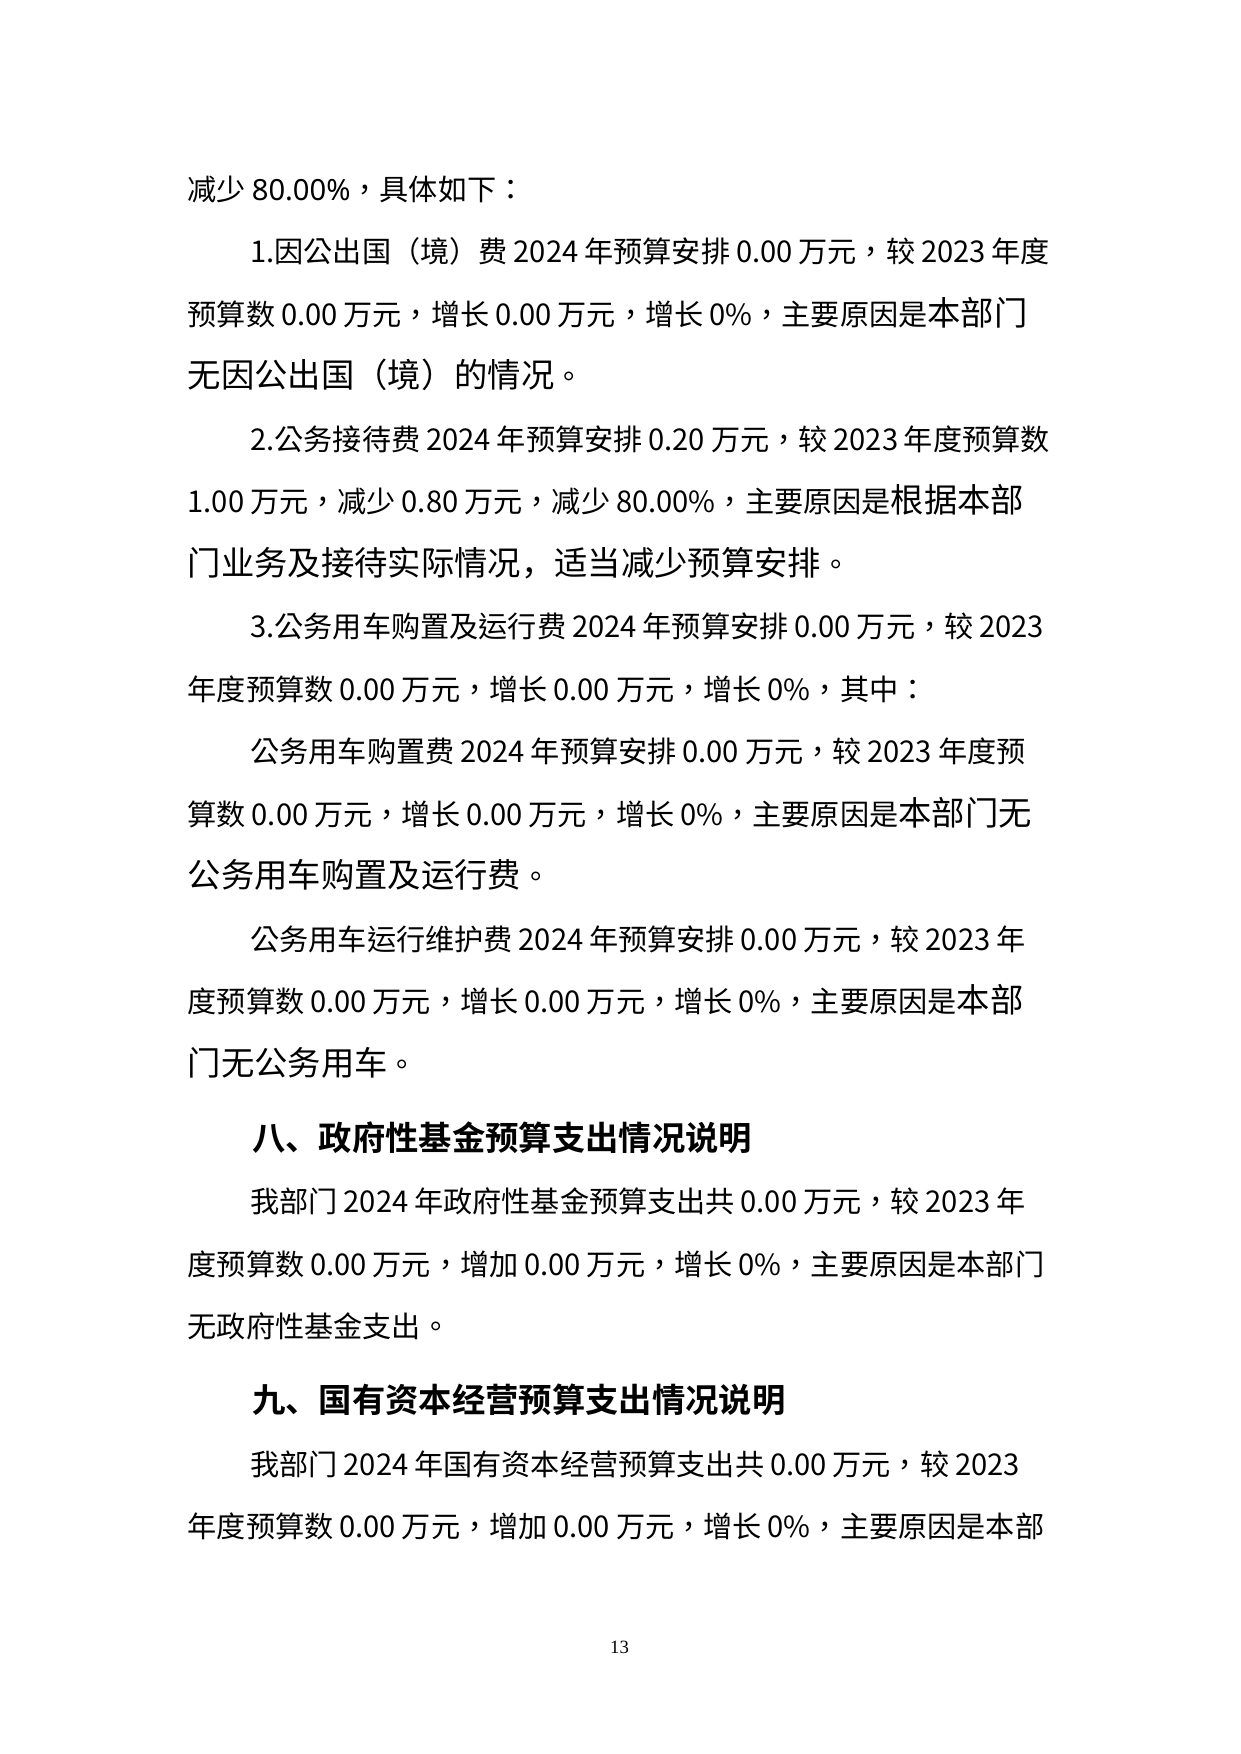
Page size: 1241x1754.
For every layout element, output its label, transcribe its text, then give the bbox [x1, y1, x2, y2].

text 1.因公出国（境）费2024年预算安排0.00万元，较2023年度预算数0.00万元，增长0.00万元，增长0%，主要原因是本部门无因公出国（境）的情况。 [187, 212, 1053, 400]
text 八、政府性基金预算支出情况说明 [187, 1100, 1053, 1162]
text 公务用车购置费2024年预算安排0.00万元，较2023年度预算数0.00万元，增长0.00万元，增长0%，主要原因是本部门无公务用车购置及运行费。 [187, 712, 1053, 900]
text 3.公务用车购置及运行费2024年预算安排0.00万元，较2023年度预算数0.00万元，增长0.00万元，增长0%，其中： [187, 587, 1053, 712]
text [187, 150, 1053, 212]
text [187, 1425, 1053, 1550]
text 九、国有资本经营预算支出情况说明 [187, 1362, 1053, 1425]
text 公务用车运行维护费2024年预算安排0.00万元，较2023年度预算数0.00万元，增长0.00万元，增长0%，主要原因是本部门无公务用车。 [187, 900, 1053, 1087]
text 2.公务接待费2024年预算安排0.20万元，较2023年度预算数1.00万元，减少0.80万元，减少80.00%，主要原因是根据本部门业务及接待实际情况，适当减少预算安排。 [187, 400, 1053, 587]
text 我部门2024年政府性基金预算支出共0.00万元，较2023年度预算数0.00万元，增加0.00万元，增长0%，主要原因是本部门无政府性基金支出。 [187, 1162, 1053, 1350]
